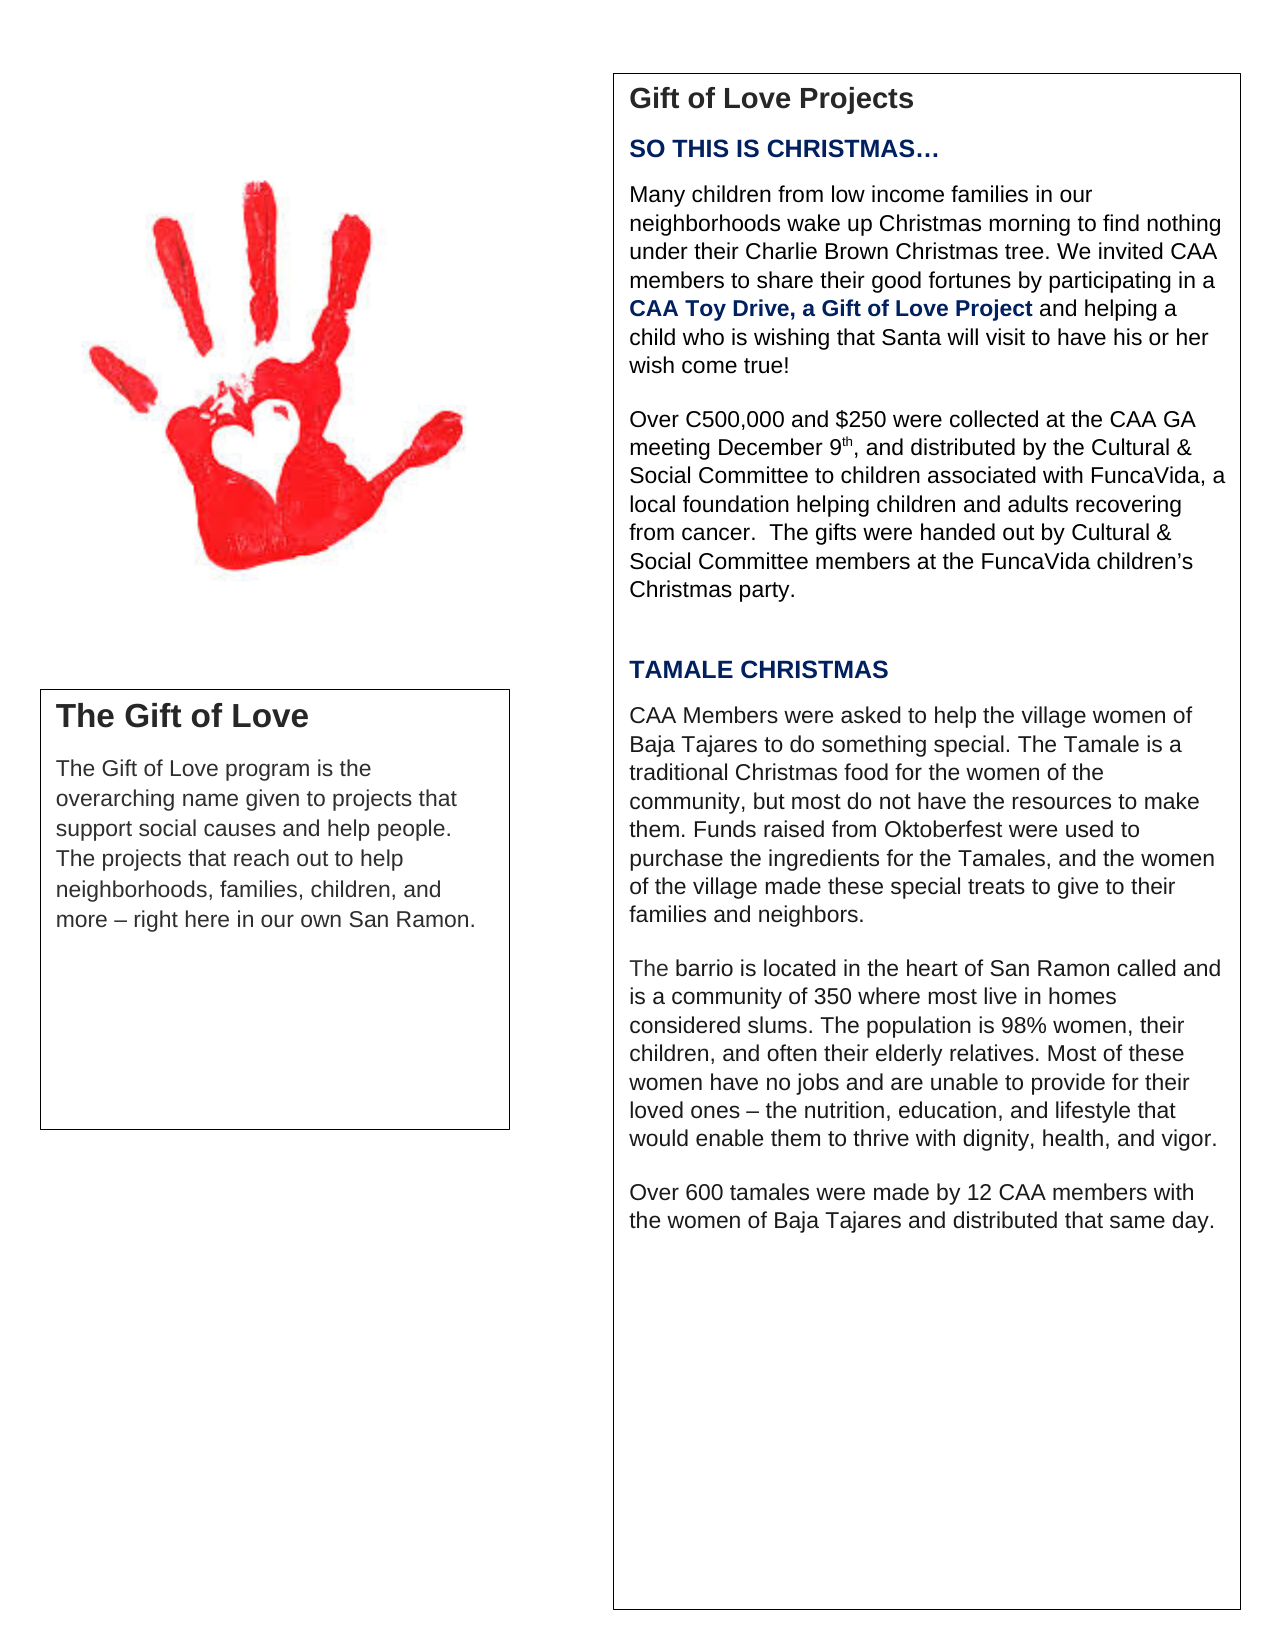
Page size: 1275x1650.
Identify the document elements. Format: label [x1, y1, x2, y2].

picture [50, 150, 501, 600]
